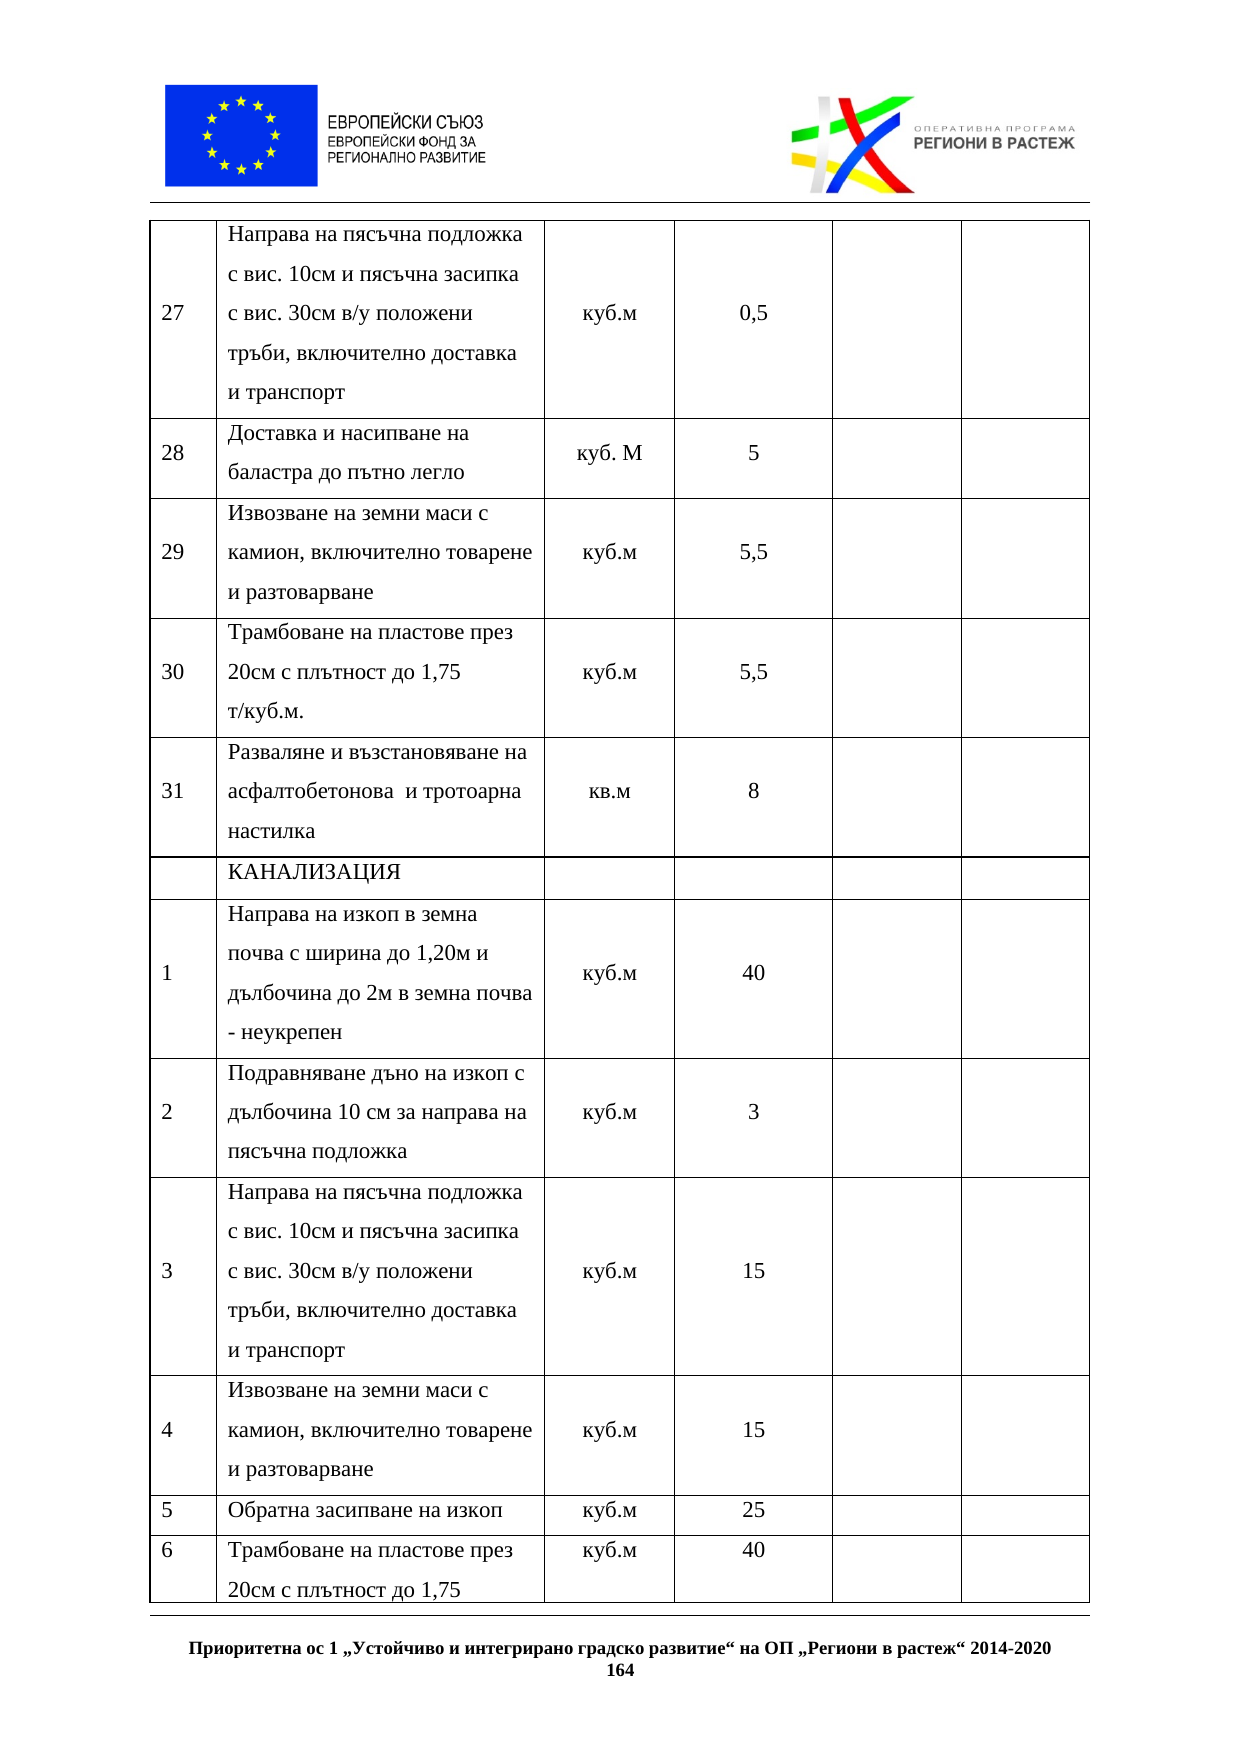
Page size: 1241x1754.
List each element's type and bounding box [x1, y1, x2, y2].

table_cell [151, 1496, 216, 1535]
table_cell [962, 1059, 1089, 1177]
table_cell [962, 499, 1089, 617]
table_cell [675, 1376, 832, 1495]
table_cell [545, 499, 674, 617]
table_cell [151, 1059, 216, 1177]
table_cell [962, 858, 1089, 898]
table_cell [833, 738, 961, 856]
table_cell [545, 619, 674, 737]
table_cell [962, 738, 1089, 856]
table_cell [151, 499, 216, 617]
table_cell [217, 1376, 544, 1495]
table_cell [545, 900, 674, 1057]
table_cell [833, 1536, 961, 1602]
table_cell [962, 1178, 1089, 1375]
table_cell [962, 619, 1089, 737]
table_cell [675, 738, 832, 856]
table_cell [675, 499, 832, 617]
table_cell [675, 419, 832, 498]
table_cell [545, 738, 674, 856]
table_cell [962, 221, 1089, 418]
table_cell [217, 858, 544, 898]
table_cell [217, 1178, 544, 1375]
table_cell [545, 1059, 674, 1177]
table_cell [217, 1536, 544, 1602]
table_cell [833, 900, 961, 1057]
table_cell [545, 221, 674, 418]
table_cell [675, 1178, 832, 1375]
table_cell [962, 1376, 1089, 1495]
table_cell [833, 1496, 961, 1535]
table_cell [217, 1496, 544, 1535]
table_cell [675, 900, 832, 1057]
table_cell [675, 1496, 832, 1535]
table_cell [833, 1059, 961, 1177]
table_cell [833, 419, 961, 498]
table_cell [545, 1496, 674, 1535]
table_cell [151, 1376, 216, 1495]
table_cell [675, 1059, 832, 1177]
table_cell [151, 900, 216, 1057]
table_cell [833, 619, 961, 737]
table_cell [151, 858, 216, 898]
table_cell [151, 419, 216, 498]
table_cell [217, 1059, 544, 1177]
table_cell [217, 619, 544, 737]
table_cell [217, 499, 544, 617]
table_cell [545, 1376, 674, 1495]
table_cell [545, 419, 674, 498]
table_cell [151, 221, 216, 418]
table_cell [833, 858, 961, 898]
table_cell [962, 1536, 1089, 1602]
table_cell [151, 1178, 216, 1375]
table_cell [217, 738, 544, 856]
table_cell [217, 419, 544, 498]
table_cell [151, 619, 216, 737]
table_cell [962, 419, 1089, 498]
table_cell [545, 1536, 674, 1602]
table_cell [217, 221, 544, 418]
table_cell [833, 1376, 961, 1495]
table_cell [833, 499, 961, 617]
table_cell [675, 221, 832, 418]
picture [150, 73, 513, 200]
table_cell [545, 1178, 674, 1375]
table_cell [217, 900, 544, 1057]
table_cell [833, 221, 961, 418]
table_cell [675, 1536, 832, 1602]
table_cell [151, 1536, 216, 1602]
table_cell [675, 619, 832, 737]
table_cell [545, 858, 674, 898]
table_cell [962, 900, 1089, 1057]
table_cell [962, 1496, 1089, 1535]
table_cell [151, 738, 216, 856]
picture [776, 88, 1095, 200]
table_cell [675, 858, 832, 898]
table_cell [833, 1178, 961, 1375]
